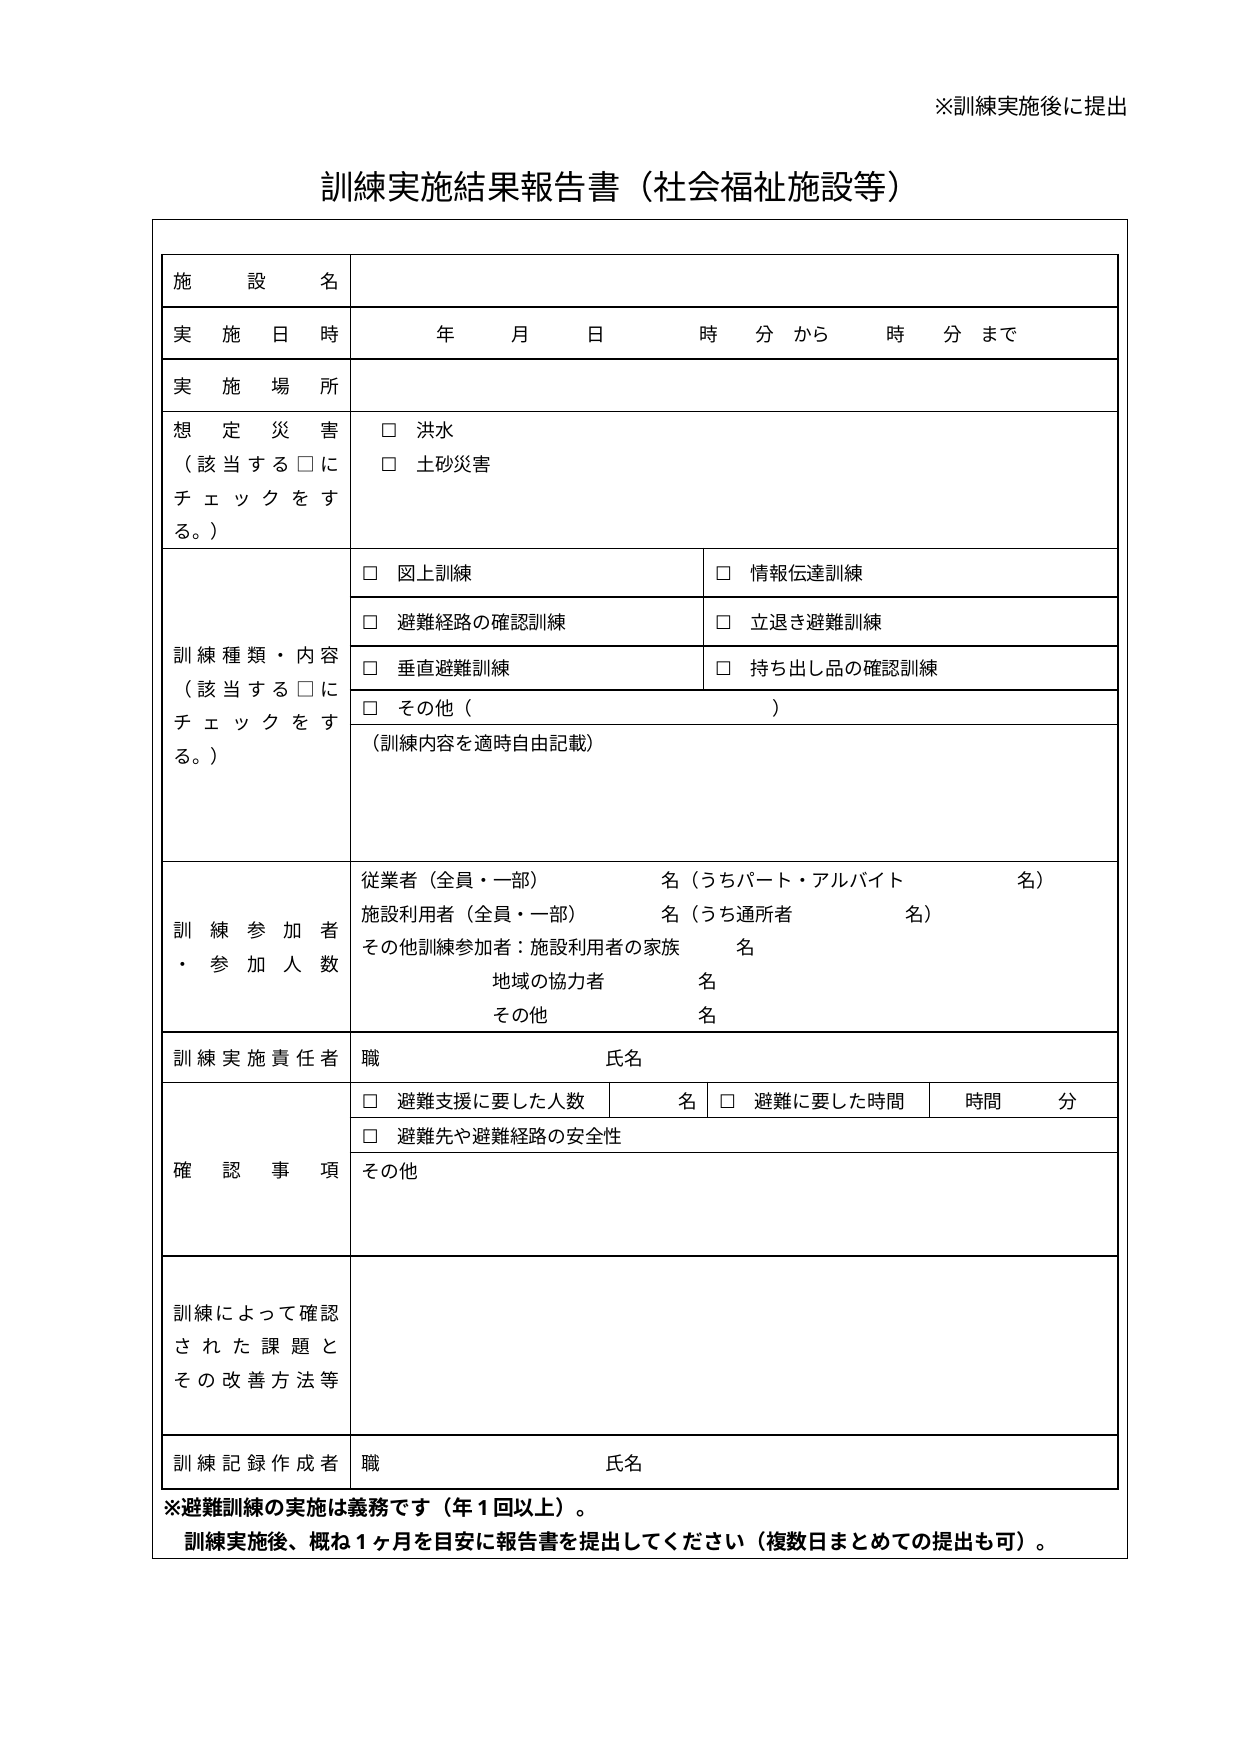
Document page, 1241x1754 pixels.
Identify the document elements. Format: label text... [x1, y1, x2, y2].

table_header ※避難訓練の実施は義務です（年1回以上）。 訓練実施後、概ね1ヶ月を目安に報告書を提出してください（複数日まとめての提出も可）。 [153, 220, 1127, 1557]
text 訓練実施結果報告書（社会福祉施設等） [112, 151, 1128, 219]
